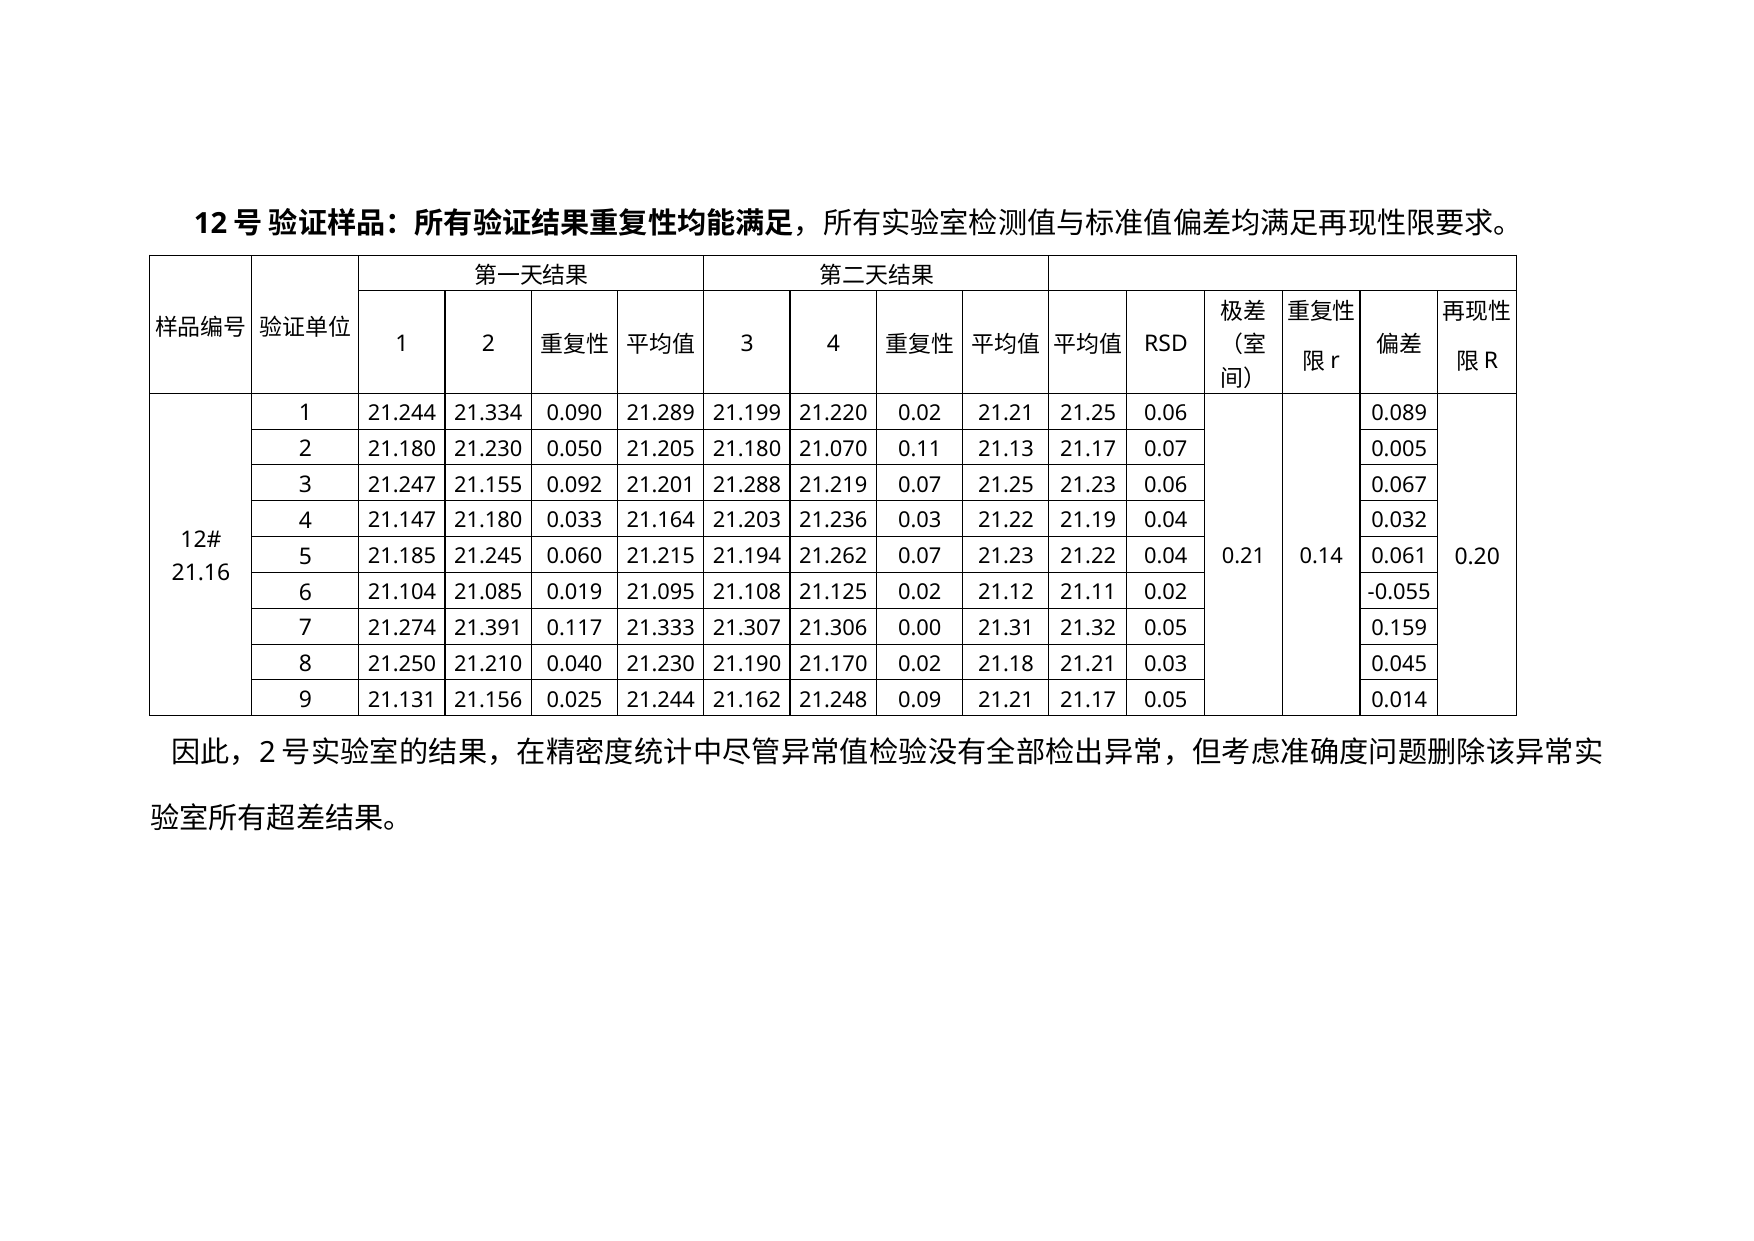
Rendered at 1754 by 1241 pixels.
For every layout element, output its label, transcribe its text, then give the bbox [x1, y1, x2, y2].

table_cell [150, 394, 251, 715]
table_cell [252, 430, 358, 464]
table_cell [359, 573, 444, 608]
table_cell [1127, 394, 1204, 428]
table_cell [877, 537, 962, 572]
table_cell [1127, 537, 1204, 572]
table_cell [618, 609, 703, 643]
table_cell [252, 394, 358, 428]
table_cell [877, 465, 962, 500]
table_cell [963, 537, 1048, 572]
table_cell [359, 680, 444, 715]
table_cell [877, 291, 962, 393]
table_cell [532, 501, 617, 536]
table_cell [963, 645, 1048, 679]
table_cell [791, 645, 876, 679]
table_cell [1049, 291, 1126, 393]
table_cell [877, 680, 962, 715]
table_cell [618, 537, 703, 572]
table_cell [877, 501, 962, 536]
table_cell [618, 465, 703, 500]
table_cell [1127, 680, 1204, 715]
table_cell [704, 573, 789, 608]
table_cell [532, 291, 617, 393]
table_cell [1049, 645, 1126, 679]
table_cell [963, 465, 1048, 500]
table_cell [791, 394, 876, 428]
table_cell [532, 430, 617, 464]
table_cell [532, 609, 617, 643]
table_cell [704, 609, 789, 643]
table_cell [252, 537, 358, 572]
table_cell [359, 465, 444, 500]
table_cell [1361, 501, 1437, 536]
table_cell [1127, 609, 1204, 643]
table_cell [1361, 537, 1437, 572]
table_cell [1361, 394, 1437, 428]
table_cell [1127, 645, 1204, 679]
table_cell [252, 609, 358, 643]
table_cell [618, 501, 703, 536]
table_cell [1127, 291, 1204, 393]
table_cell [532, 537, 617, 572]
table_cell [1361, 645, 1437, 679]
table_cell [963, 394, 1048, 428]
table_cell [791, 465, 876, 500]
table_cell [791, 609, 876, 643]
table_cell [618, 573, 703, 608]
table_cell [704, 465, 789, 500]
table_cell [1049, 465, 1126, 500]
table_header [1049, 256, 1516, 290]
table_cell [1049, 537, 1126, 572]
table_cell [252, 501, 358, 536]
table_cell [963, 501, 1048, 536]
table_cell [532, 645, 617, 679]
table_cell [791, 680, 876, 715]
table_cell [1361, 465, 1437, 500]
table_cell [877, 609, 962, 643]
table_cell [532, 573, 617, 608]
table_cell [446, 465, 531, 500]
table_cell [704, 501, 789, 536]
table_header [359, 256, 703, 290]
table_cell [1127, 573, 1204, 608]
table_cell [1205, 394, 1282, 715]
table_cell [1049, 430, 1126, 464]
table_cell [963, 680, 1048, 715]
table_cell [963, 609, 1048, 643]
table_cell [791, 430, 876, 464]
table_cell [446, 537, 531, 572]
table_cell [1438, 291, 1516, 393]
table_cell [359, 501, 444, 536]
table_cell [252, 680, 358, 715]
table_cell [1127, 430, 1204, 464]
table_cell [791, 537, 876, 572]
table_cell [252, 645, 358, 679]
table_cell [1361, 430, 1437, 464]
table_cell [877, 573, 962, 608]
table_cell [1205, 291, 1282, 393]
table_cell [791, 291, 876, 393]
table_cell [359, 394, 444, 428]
text 因此，2号实验室的结果，在精密度统计中尽管异常值检验没有全部检出异常，但考虑准确度问题删除该异常实验室所有超差结果。 [150, 716, 1604, 849]
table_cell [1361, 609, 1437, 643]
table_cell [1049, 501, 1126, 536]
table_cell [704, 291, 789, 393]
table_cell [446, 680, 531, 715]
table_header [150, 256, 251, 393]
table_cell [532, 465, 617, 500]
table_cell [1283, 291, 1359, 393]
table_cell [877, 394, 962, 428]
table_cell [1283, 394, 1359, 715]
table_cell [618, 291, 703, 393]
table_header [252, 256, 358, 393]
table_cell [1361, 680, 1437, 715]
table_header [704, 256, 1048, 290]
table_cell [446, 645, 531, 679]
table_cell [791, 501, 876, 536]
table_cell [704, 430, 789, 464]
list 12号 验证样品：所有验证结果重复性均能满足，所有实验室检测值与标准值偏差均满足再现性限要求。 [194, 188, 1604, 254]
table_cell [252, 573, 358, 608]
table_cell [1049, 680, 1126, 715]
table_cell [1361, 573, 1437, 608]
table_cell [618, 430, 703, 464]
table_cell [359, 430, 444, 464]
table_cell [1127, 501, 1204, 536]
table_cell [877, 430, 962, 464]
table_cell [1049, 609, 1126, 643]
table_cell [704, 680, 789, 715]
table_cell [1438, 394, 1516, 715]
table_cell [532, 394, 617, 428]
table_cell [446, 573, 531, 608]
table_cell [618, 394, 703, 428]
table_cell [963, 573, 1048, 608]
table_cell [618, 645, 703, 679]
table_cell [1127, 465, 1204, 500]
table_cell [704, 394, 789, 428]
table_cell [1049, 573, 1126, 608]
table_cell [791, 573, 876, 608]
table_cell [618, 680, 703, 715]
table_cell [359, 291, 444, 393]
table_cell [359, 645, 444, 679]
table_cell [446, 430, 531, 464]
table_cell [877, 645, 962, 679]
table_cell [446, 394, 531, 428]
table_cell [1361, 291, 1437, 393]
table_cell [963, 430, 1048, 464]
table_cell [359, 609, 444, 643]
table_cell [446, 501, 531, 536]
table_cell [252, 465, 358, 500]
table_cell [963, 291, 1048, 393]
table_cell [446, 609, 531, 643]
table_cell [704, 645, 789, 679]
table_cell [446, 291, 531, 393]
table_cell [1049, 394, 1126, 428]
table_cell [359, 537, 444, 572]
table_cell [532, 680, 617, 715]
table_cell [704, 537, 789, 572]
